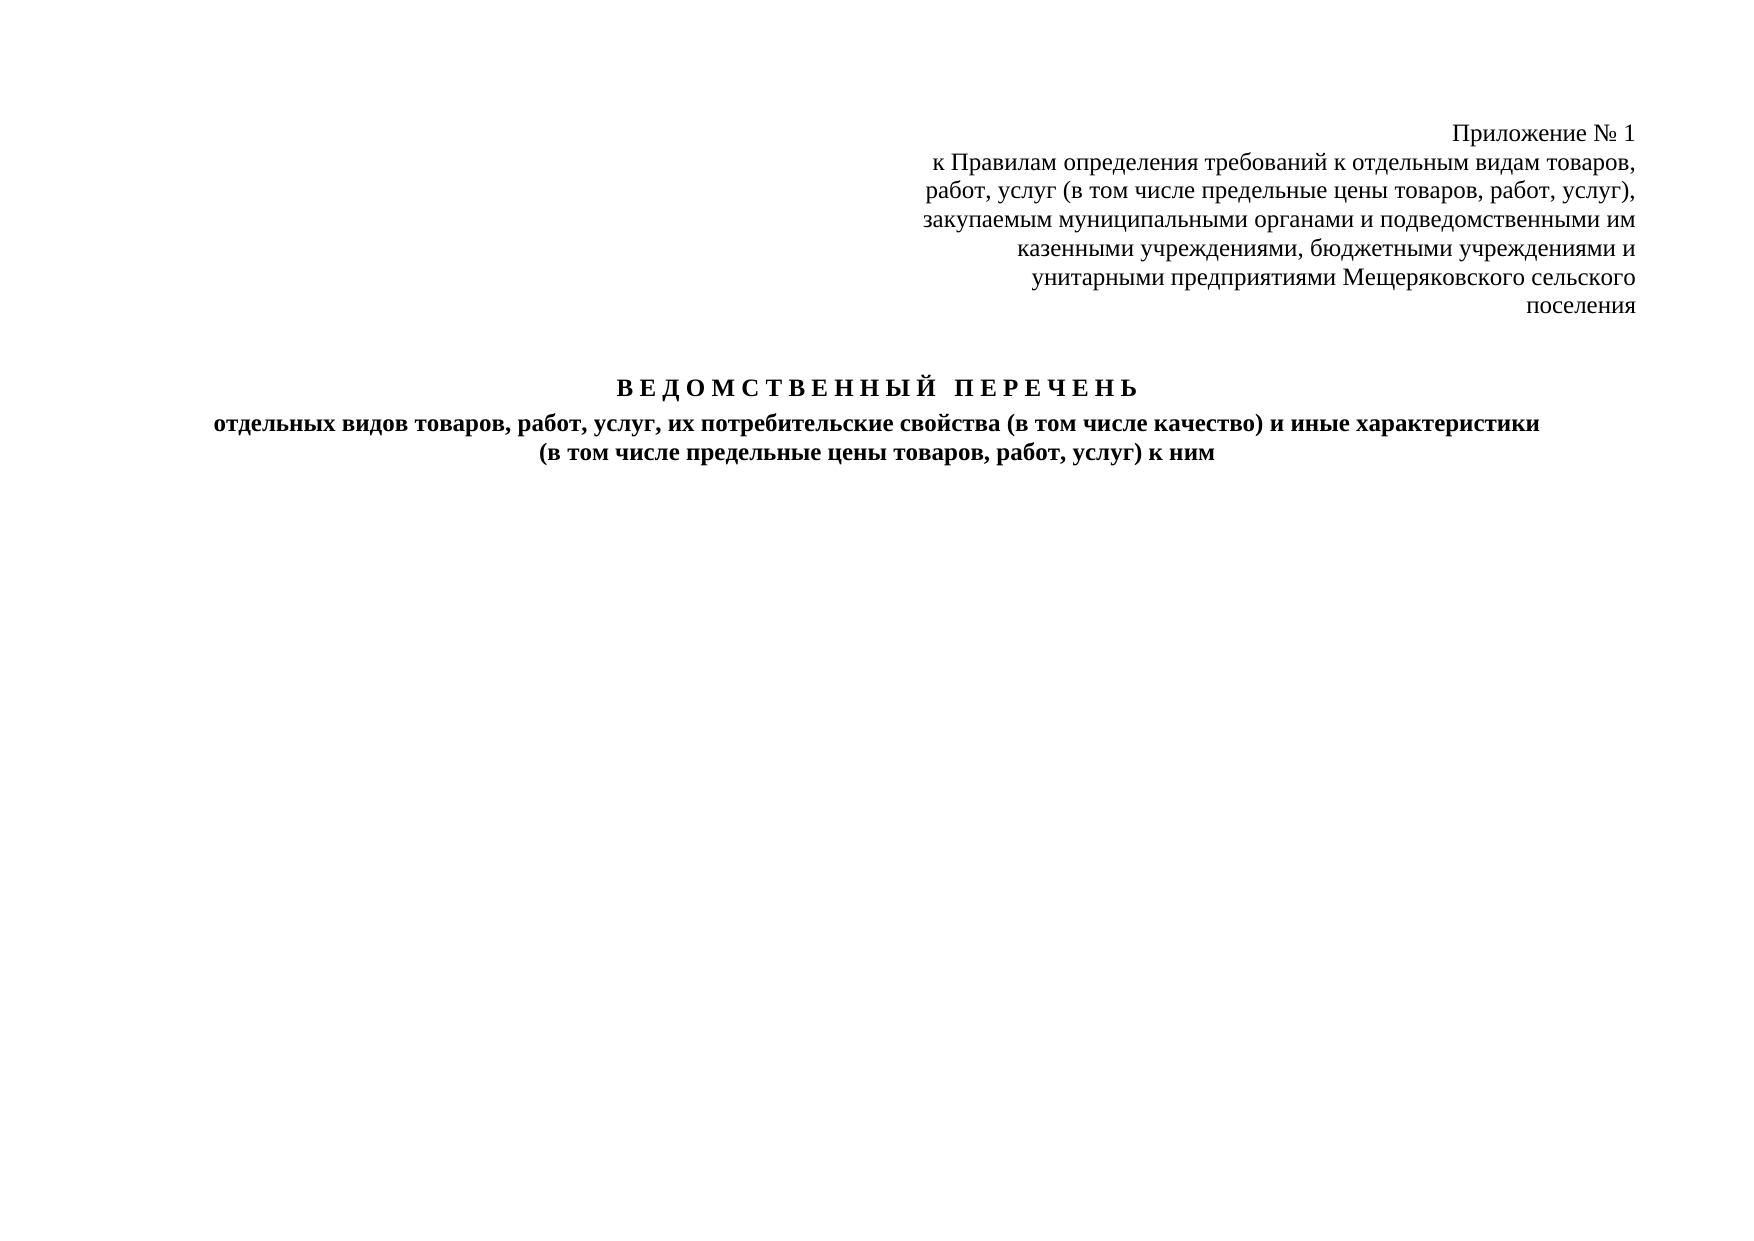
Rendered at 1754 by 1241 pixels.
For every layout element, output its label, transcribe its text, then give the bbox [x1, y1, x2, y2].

text ВЕДОМСТВЕННЫЙ ПЕРЕЧЕНЬ [118, 373, 1636, 402]
text к Правилам определения требований к отдельным видам товаров, работ, услуг (в том числе предельные цены товаров, работ, услуг), закупаемым муниципальными органами и подведомственными им казенными учреждениями, бюджетными учреждениями и унитарными предприятиями Мещеряковского сельского поселения [916, 147, 1636, 319]
text Приложение № 1 [916, 118, 1636, 147]
text отдельных видов товаров, работ, услуг, их потребительские свойства (в том числе качество) и иные характеристики (в том числе предельные цены товаров, работ, услуг) к ним [118, 408, 1636, 466]
